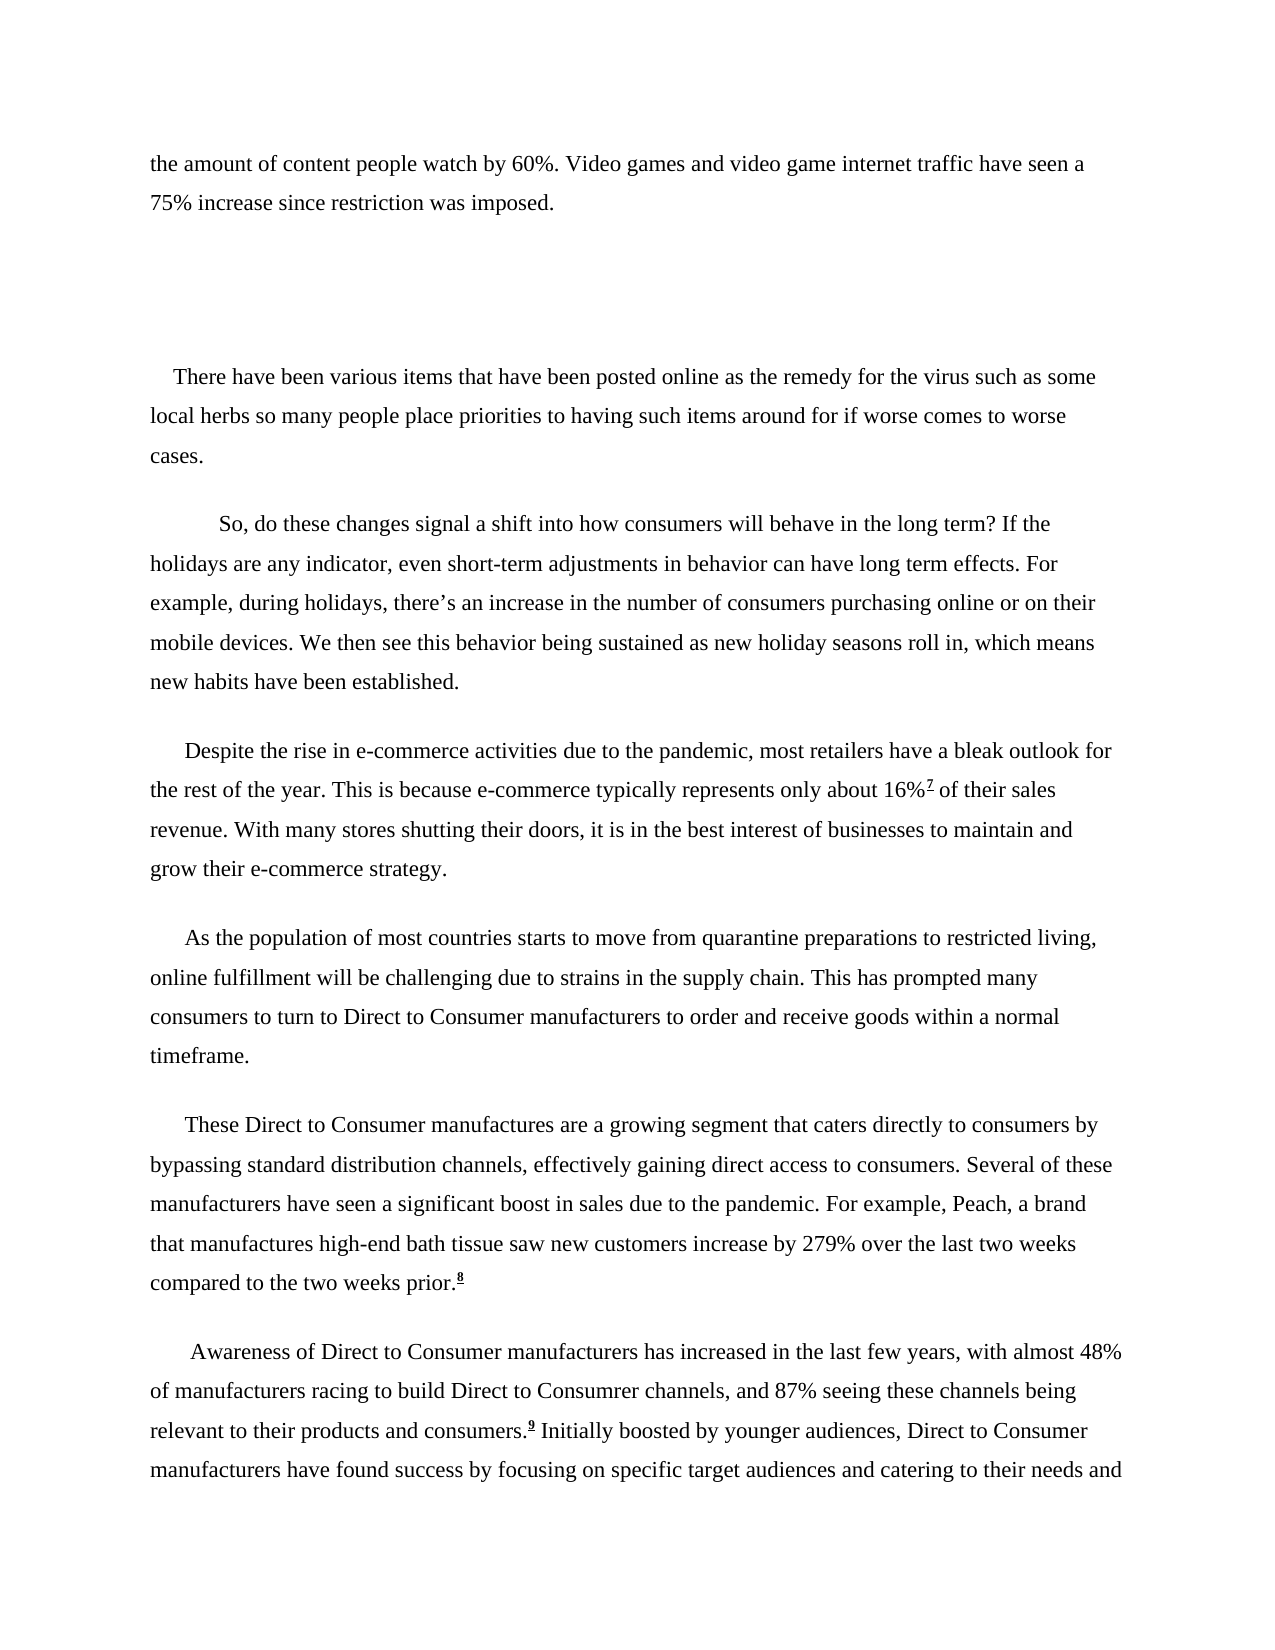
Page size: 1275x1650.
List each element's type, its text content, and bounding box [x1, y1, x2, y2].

text Despite the rise in e-commerce activities due to the pandemic, most retailers have a bleak outlook for the rest of the year. This is because e-commerce typically represents only about 16%7 of their sales revenue. With many stores shutting their doors, it is in the best interest of businesses to maintain and grow their e-commerce strategy. [150, 737, 1125, 882]
text As the population of most countries starts to move from quarantine preparations to restricted living, online fulfillment will be challenging due to strains in the supply chain. This has prompted many consumers to turn to Direct to Consumer manufacturers to order and receive goods within a normal timeframe. [150, 924, 1125, 1069]
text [150, 1338, 1125, 1483]
text So, do these changes signal a shift into how consumers will behave in the long term? If the holidays are any indicator, even short-term adjustments in behavior can have long term effects. For example, during holidays, there’s an increase in the number of consumers purchasing online or on their mobile devices. We then see this behavior being sustained as new holiday seasons roll in, which means new habits have been established. [150, 511, 1125, 695]
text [150, 150, 1125, 216]
text There have been various items that have been posted online as the remedy for the virus such as some local herbs so many people place priorities to having such items around for if worse comes to worse cases. [150, 363, 1125, 468]
text These Direct to Consumer manufactures are a growing segment that caters directly to consumers by bypassing standard distribution channels, effectively gaining direct access to consumers. Several of these manufacturers have seen a significant boost in sales due to the pandemic. For example, Peach, a brand that manufactures high-end bath tissue saw new customers increase by 279% over the last two weeks compared to the two weeks prior.8 [150, 1111, 1125, 1296]
